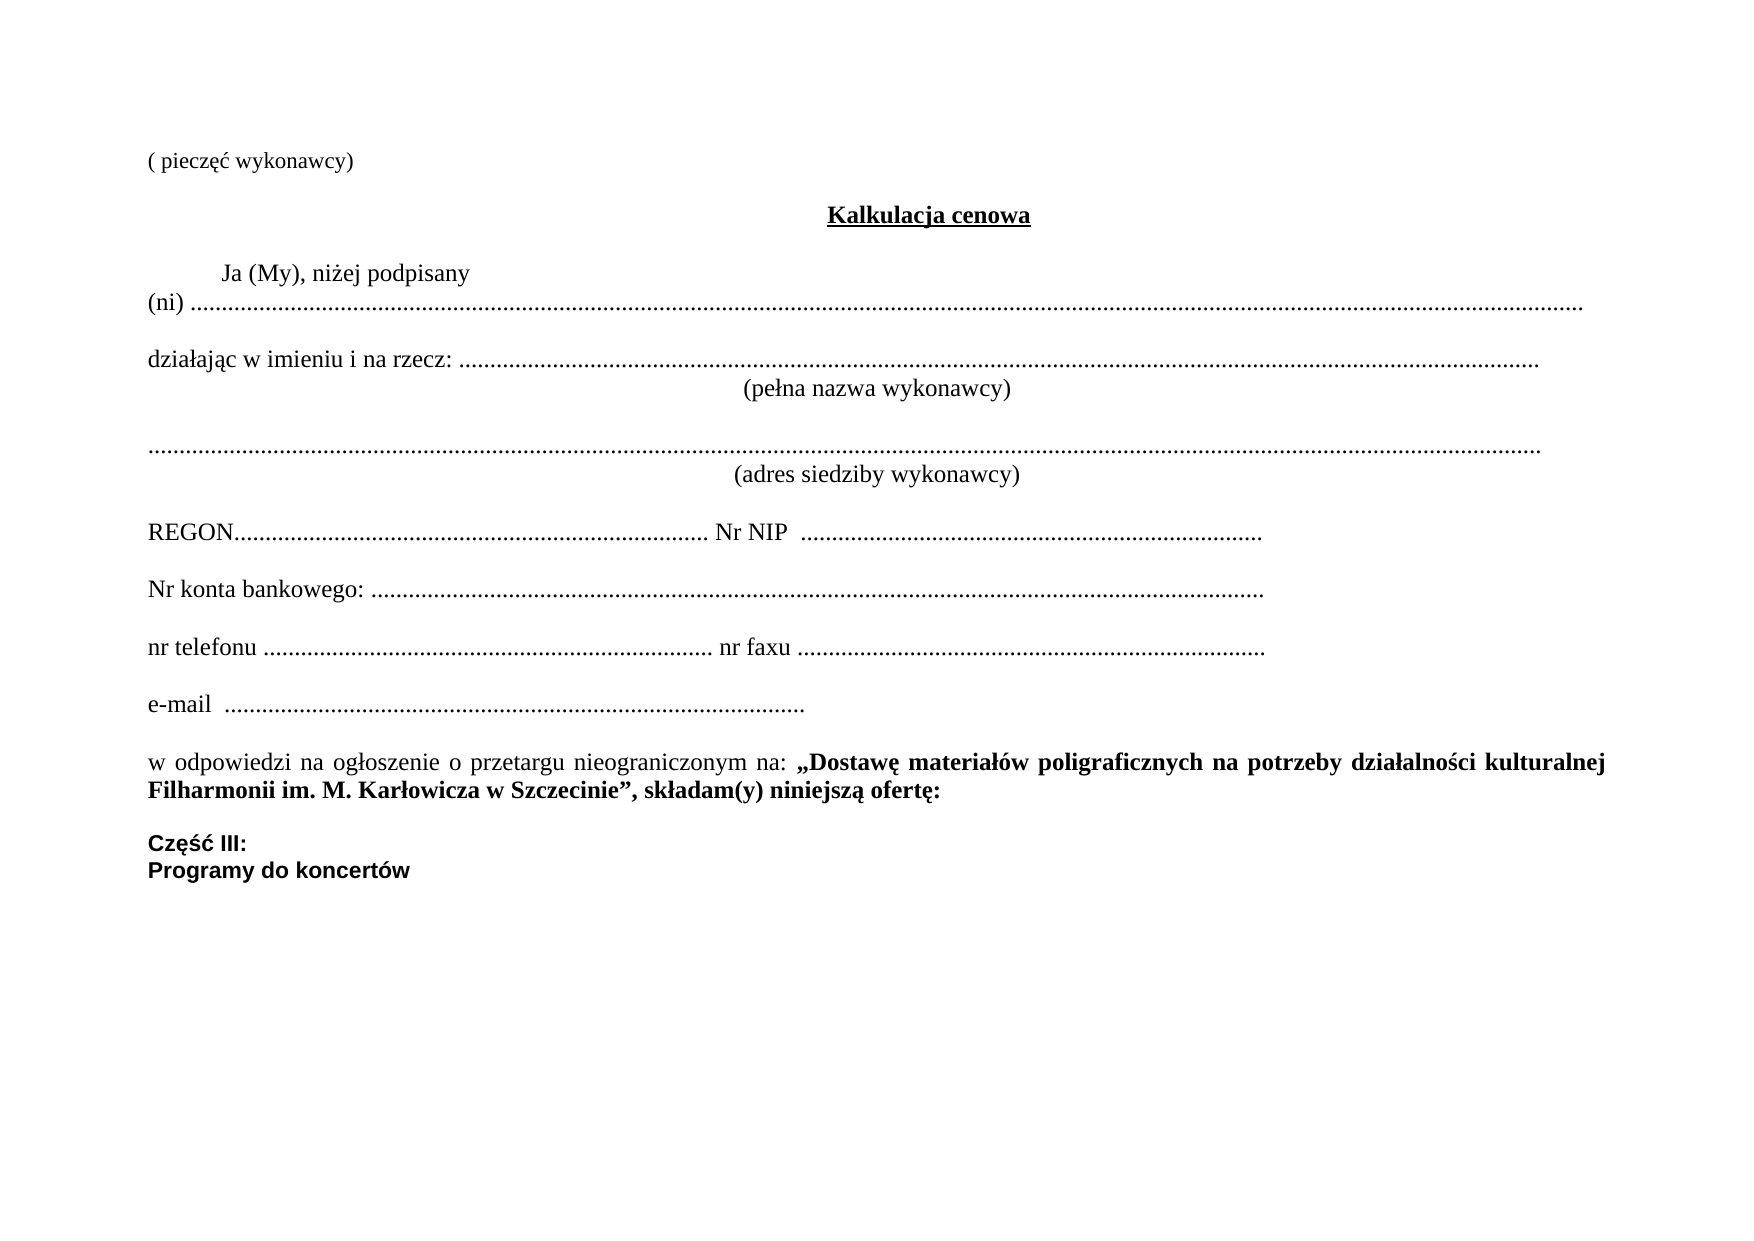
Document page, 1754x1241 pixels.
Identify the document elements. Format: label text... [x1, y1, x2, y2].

text nr telefonu ........................................................................ nr faxu ........................................................................... [148, 632, 1606, 660]
text e-mail ............................................................................................. [148, 689, 1606, 718]
text Ja (My), niżej podpisany (ni) ............................................................................................................................................................................................................................... [148, 258, 1606, 315]
text w odpowiedzi na ogłoszenie o przetargu nieograniczonym na: „Dostawę materiałów poligraficznych na potrzeby działalności kulturalnej Filharmonii im. M. Karłowicza w Szczecinie”, składam(y) niniejszą ofertę: [148, 747, 1606, 804]
text (adres siedziby wykonawcy) [148, 459, 1606, 488]
text (pełna nazwa wykonawcy) [148, 373, 1606, 402]
text Programy do koncertów [148, 857, 1606, 883]
text ( pieczęć wykonawcy) [148, 148, 1606, 174]
text REGON............................................................................ Nr NIP .......................................................................... [148, 517, 1606, 545]
text ............................................................................................................................................................................................................................... [148, 430, 1606, 459]
subtitle Kalkulacja cenowa [221, 200, 1606, 229]
text Nr konta bankowego: ............................................................................................................................................... [148, 574, 1606, 603]
text Część III: [148, 830, 1606, 857]
text działając w imieniu i na rzecz: ............................................................................................................................................................................. [148, 344, 1606, 373]
